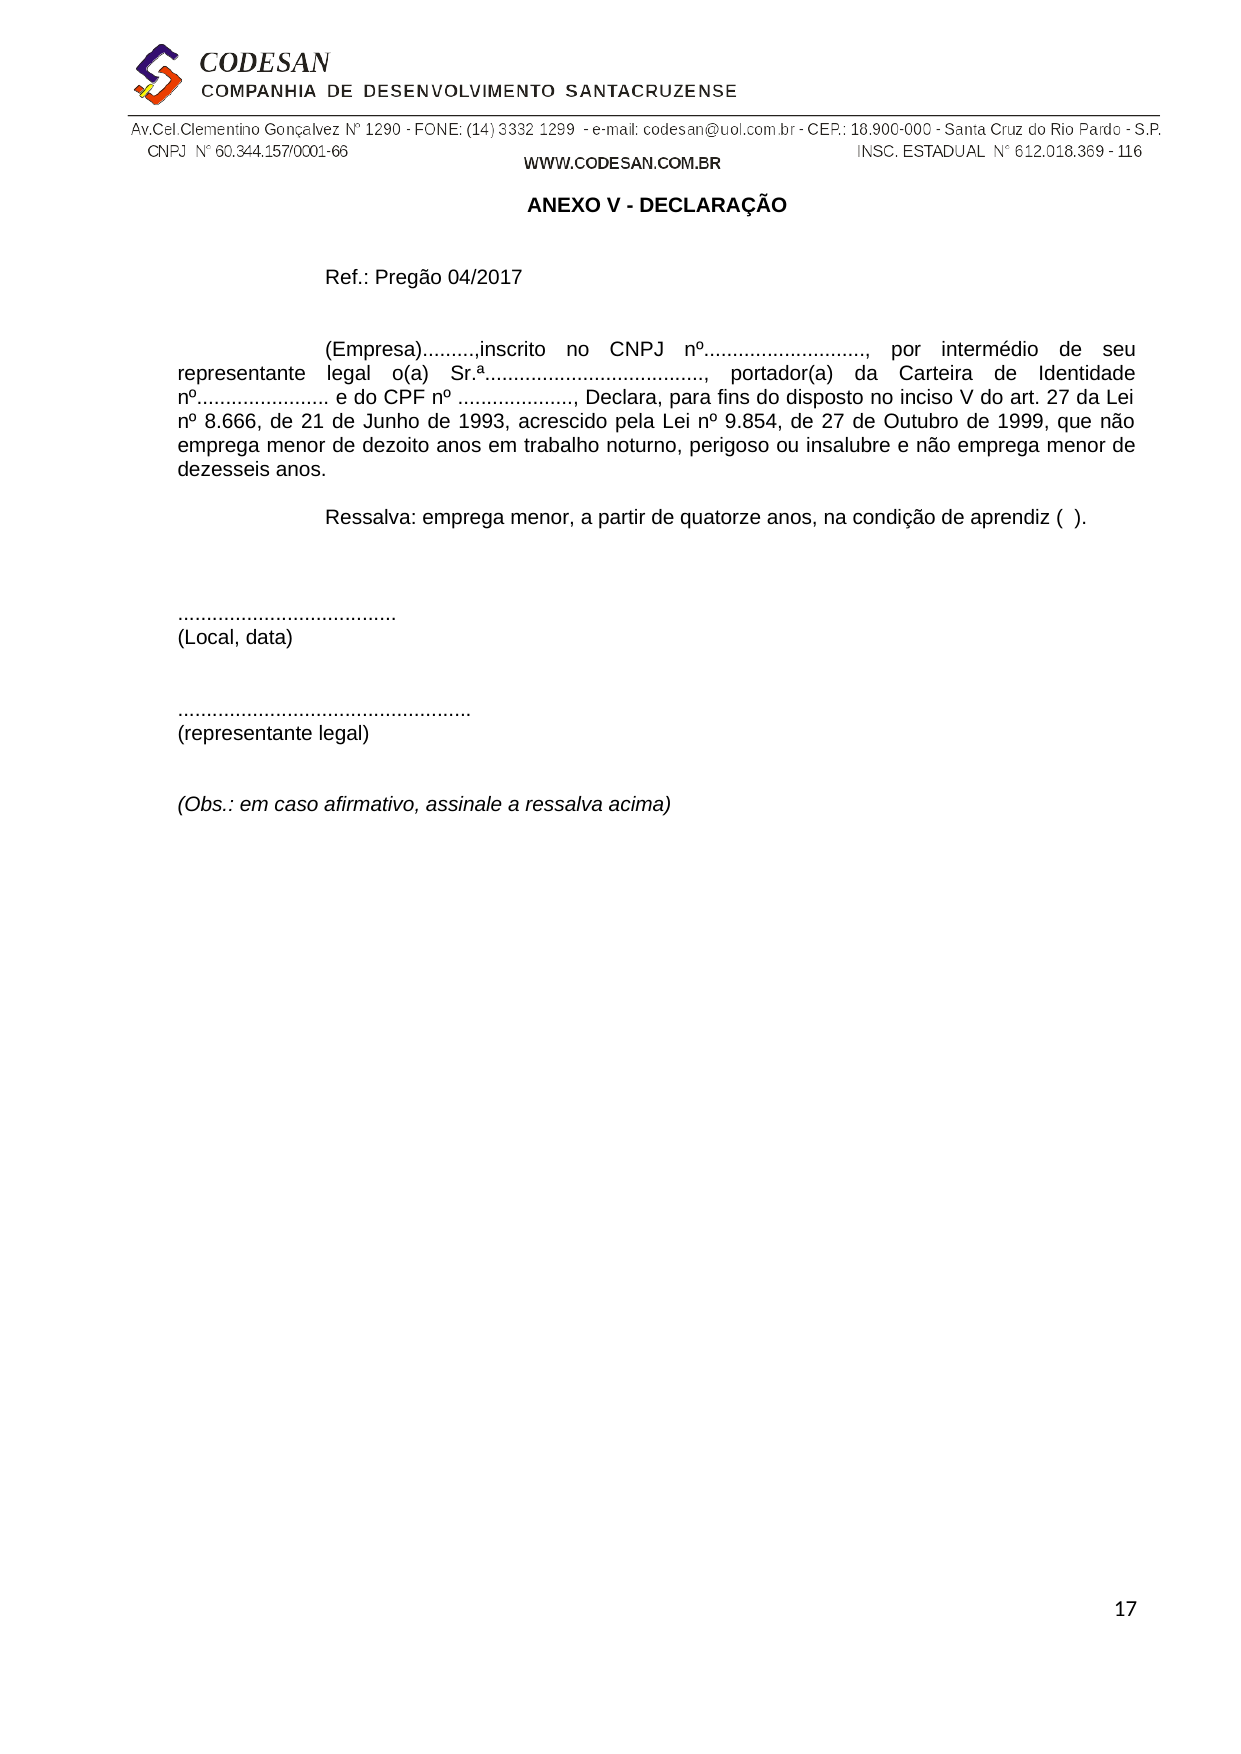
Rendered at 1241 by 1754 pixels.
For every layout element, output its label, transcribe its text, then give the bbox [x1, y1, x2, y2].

text (representante legal) [177, 720, 1137, 744]
text Ressalva: emprega menor, a partir de quatorze anos, na condição de aprendiz ( ). [177, 505, 1137, 529]
text (Local, data) [177, 624, 1137, 648]
text (Obs.: em caso afirmativo, assinale a ressalva acima) [177, 792, 1137, 816]
text (Empresa).........,inscrito no CNPJ nº............................, por intermédio de seu representante legal o(a) Sr.ª......................................, portador(a) da Carteira de Identidade nº....................... e do CPF nº ...................., Declara, para fins do disposto no inciso V do art. 27 da Lei nº 8.666, de 21 de Junho de 1993, acrescido pela Lei nº 9.854, de 27 de Outubro de 1999, que não emprega menor de dezoito anos em trabalho noturno, perigoso ou insalubre e não emprega menor de dezesseis anos. [177, 337, 1137, 481]
text ...................................... [177, 601, 1137, 624]
text ................................................... [177, 696, 1137, 720]
text ANEXO V - DECLARAÇÃO [177, 193, 1137, 217]
text Ref.: Pregão 04/2017 [177, 265, 1137, 289]
